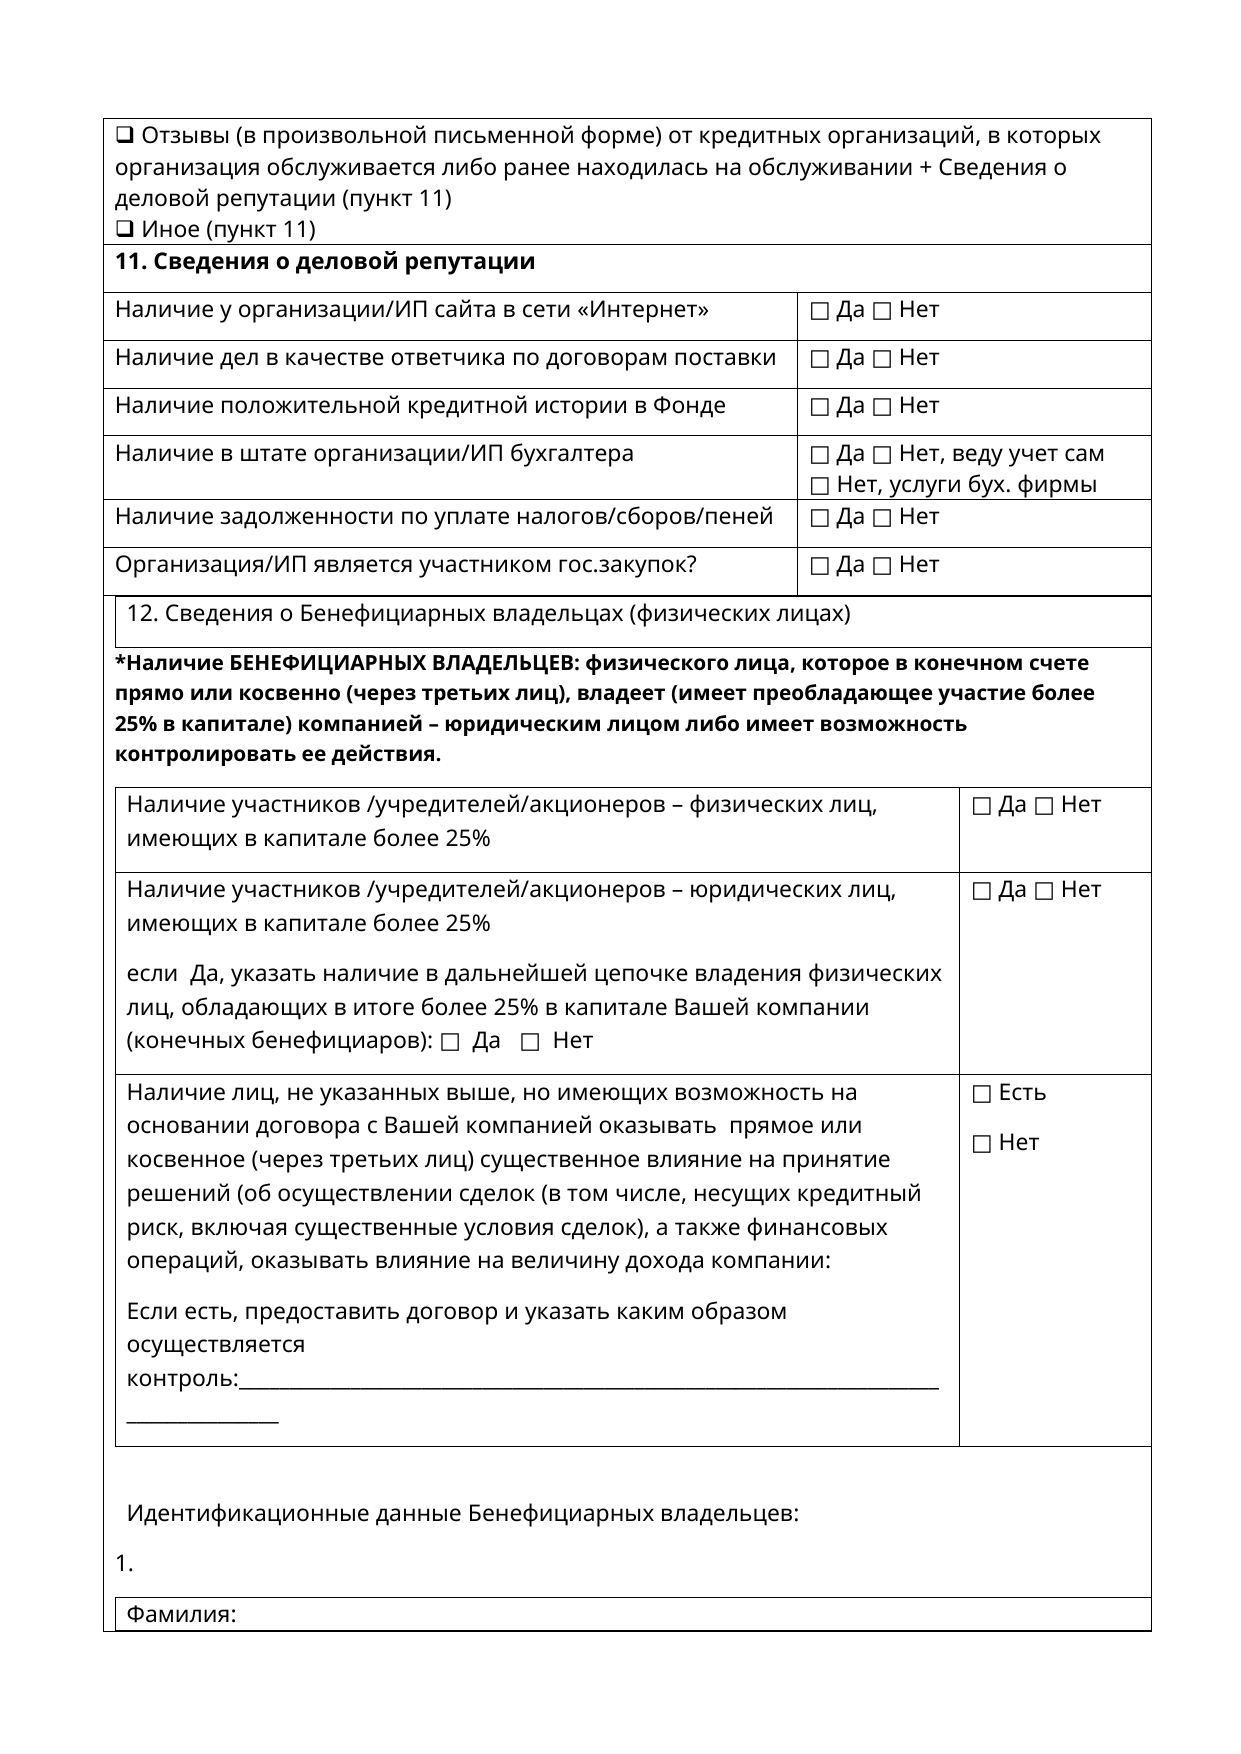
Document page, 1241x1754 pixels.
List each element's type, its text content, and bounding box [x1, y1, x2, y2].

table_cell □ Да □ Нет [798, 293, 1151, 340]
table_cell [104, 119, 1151, 244]
table_cell Организация/ИП является участником гос.закупок? [104, 548, 797, 594]
table_cell Наличие дел в качестве ответчика по договорам поставки [104, 341, 797, 388]
table_cell □ Да □ Нет [798, 548, 1151, 594]
table_cell □ Да □ Нет, веду учет сам □ Нет, услуги бух. фирмы [798, 436, 1151, 499]
table_cell Наличие в штате организации/ИП бухгалтера [104, 436, 797, 499]
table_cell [104, 596, 1151, 1631]
table_cell □ Да □ Нет [798, 500, 1151, 547]
table_cell □ Да □ Нет [798, 389, 1151, 435]
table_cell Наличие задолженности по уплате налогов/сборов/пеней [104, 500, 797, 547]
table_cell □ Да □ Нет [798, 341, 1151, 388]
table_cell 11. Сведения о деловой репутации [104, 245, 1151, 292]
table_cell Наличие положительной кредитной истории в Фонде [104, 389, 797, 435]
table_cell Наличие у организации/ИП сайта в сети «Интернет» [104, 293, 797, 340]
